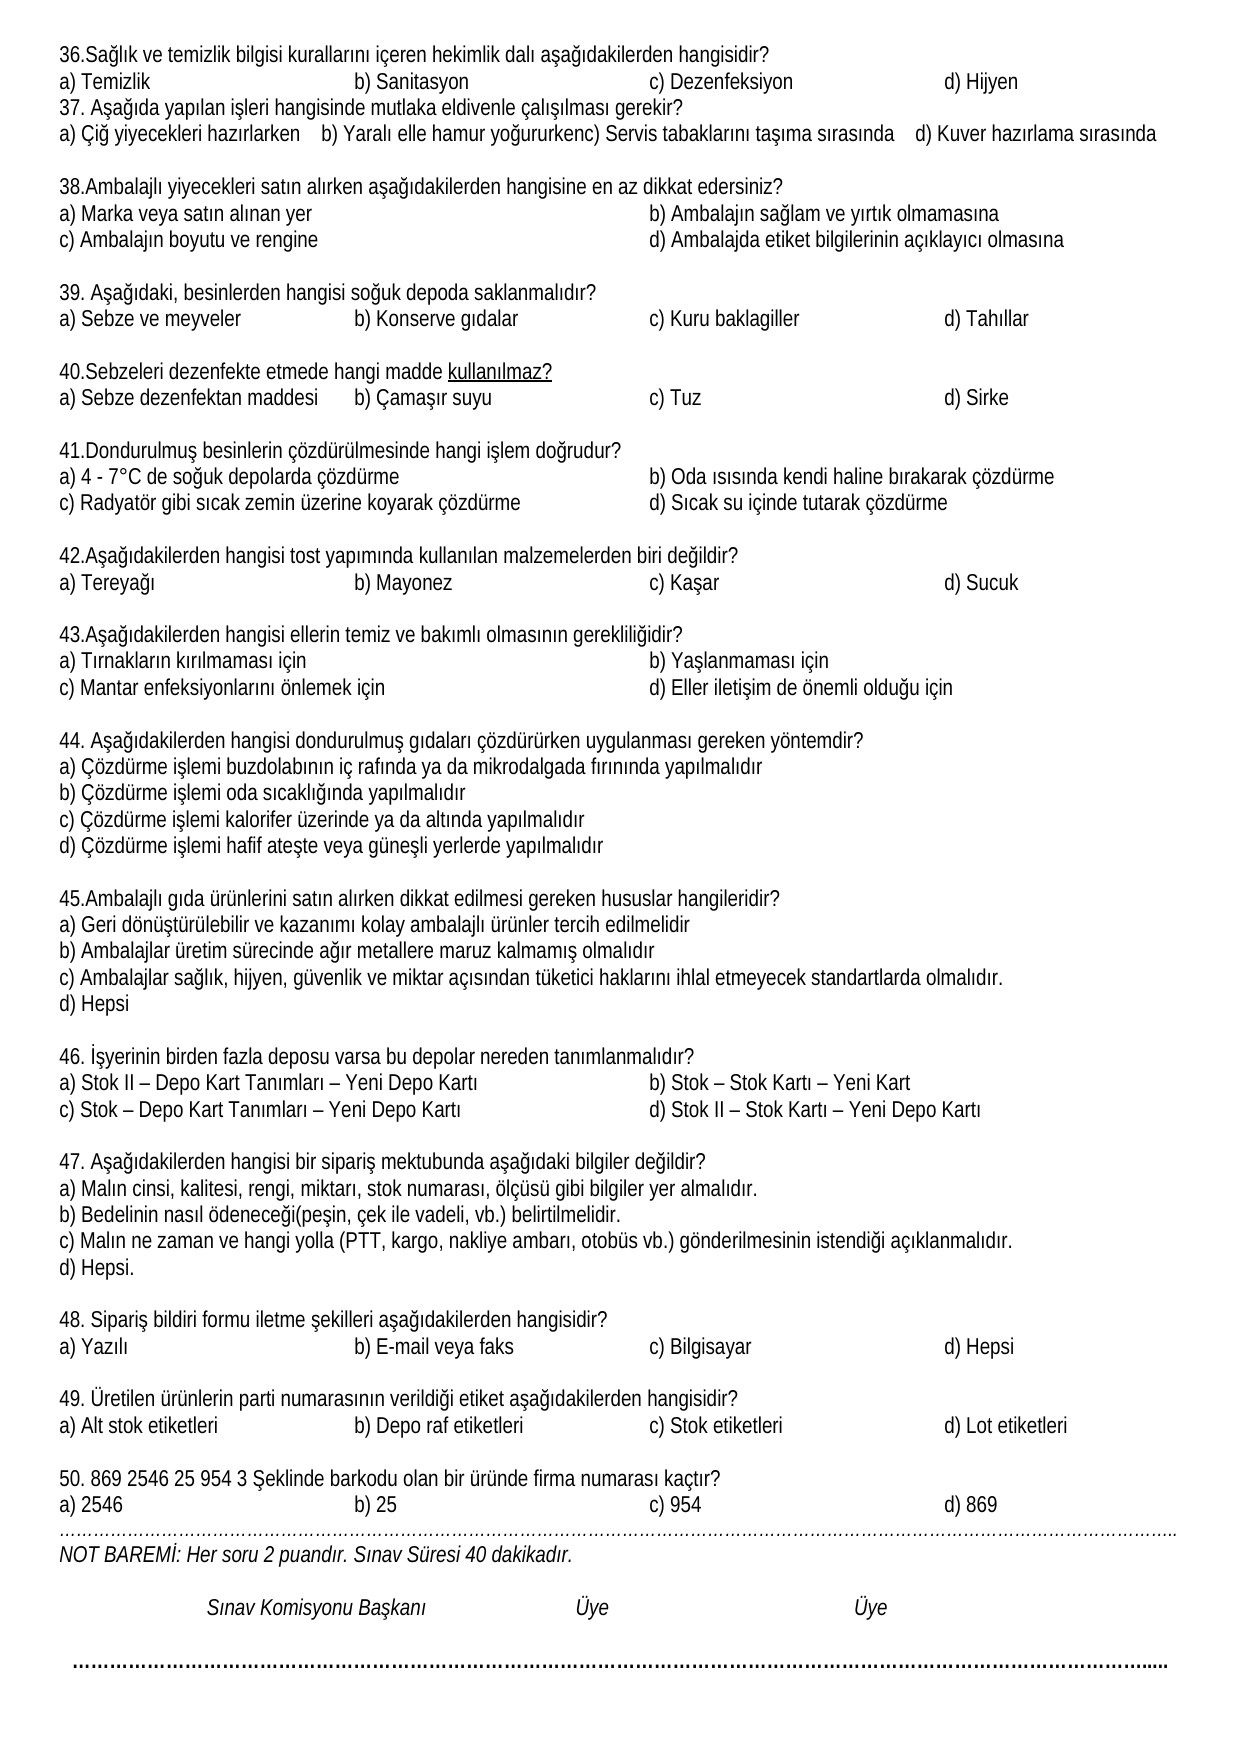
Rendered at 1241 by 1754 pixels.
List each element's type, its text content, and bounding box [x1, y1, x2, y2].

text 36.Sağlık ve temizlik bilgisi kurallarını içeren hekimlik dalı aşağıdakilerden hangisidir? [59, 41, 1181, 68]
text 38.Ambalajlı yiyecekleri satın alırken aşağıdakilerden hangisine en az dikkat edersiniz? [59, 173, 1181, 199]
text c) Stok – Depo Kart Tanımları – Yeni Depo Kartı d) Stok II – Stok Kartı – Yeni Depo Kartı [59, 1096, 1181, 1122]
text a) Sebze ve meyveler b) Konserve gıdalar c) Kuru baklagiller d) Tahıllar [59, 305, 1181, 331]
text d) Hepsi [59, 990, 1181, 1016]
text NOT BAREMİ: Her soru 2 puandır. Sınav Süresi 40 dakikadır. [59, 1541, 1181, 1567]
text 43.Aşağıdakilerden hangisi ellerin temiz ve bakımlı olmasının gerekliliğidir? [59, 621, 1181, 647]
text ………………………………………………………………………………………………………………………………………………………..... [59, 1647, 1181, 1673]
text Sınav Komisyonu Başkanı Üye Üye [207, 1594, 1181, 1620]
text a) Tereyağı b) Mayonez c) Kaşar d) Sucuk [59, 568, 1181, 595]
text 48. Sipariş bildiri formu iletme şekilleri aşağıdakilerden hangisidir? [59, 1306, 1181, 1333]
text d) Hepsi. [59, 1254, 1181, 1280]
text 37. Aşağıda yapılan işleri hangisinde mutlaka eldivenle çalışılması gerekir? [59, 94, 1181, 120]
text a) Alt stok etiketleri b) Depo raf etiketleri c) Stok etiketleri d) Lot etiketleri [59, 1412, 1181, 1438]
text a) Çözdürme işlemi buzdolabının iç rafında ya da mikrodalgada fırınında yapılmalıdır [59, 753, 1181, 779]
text a) 4 - de soğuk depolarda çözdürme b) Oda ısısında kendi haline bırakarak çözdürme [59, 463, 1181, 489]
text 39. Aşağıdaki, besinlerden hangisi soğuk depoda saklanmalıdır? [59, 278, 1181, 305]
text a) Malın cinsi, kalitesi, rengi, miktarı, stok numarası, ölçüsü gibi bilgiler yer almalıdır. [59, 1174, 1181, 1201]
text c) Radyatör gibi sıcak zemin üzerine koyarak çözdürme d) Sıcak su içinde tutarak çözdürme [59, 489, 1181, 516]
text b) Çözdürme işlemi oda sıcaklığında yapılmalıdır [59, 779, 1181, 806]
text 42.Aşağıdakilerden hangisi tost yapımında kullanılan malzemelerden biri değildir? [59, 542, 1181, 568]
text 46. İşyerinin birden fazla deposu varsa bu depolar nereden tanımlanmalıdır? [59, 1043, 1181, 1069]
text 44. Aşağıdakilerden hangisi dondurulmuş gıdaları çözdürürken uygulanması gereken yöntemdir? [59, 727, 1181, 753]
text a) Çiğ yiyecekleri hazırlarken b) Yaralı elle hamur yoğururkenc) Servis tabaklarını taşıma sırasında d) Kuver hazırlama sırasında [59, 120, 1181, 147]
text a) Marka veya satın alınan yer b) Ambalajın sağlam ve yırtık olmamasına [59, 199, 1181, 226]
text …………………………………………………………………………………………………………………………………………………………………………….. [59, 1517, 1181, 1541]
text 41.Dondurulmuş besinlerin çözdürülmesinde hangi işlem doğrudur? [59, 437, 1181, 463]
text a) Stok II – Depo Kart Tanımları – Yeni Depo Kartı b) Stok – Stok Kartı – Yeni Kart [59, 1069, 1181, 1096]
text a) Geri dönüştürülebilir ve kazanımı kolay ambalajlı ürünler tercih edilmelidir [59, 911, 1181, 937]
text c) Malın ne zaman ve hangi yolla (PTT, kargo, nakliye ambarı, otobüs vb.) gönderilmesinin istendiği açıklanmalıdır. [59, 1227, 1181, 1254]
text a) Temizlik b) Sanitasyon c) Dezenfeksiyon d) Hijyen [59, 68, 1181, 94]
text c) Ambalajlar sağlık, hijyen, güvenlik ve miktar açısından tüketici haklarını ihlal etmeyecek standartlarda olmalıdır. [59, 964, 1181, 990]
text 47. Aşağıdakilerden hangisi bir sipariş mektubunda aşağıdaki bilgiler değildir? [59, 1148, 1181, 1174]
text 45.Ambalajlı gıda ürünlerini satın alırken dikkat edilmesi gereken hususlar hangileridir? [59, 885, 1181, 911]
text c) Mantar enfeksiyonlarını önlemek için d) Eller iletişim de önemli olduğu için [59, 674, 1181, 700]
text 40.Sebzeleri dezenfekte etmede hangi madde kullanılmaz? [59, 358, 1181, 384]
text a) 2546 b) 25 c) 954 d) 869 [59, 1491, 1181, 1517]
text c) Çözdürme işlemi kalorifer üzerinde ya da altında yapılmalıdır [59, 806, 1181, 832]
text a) Tırnakların kırılmaması için b) Yaşlanmaması için [59, 647, 1181, 674]
text 50. 869 2546 25 954 3 Şeklinde barkodu olan bir üründe firma numarası kaçtır? [59, 1464, 1181, 1491]
text a) Sebze dezenfektan maddesi b) Çamaşır suyu c) Tuz d) Sirke [59, 384, 1181, 410]
text b) Ambalajlar üretim sürecinde ağır metallere maruz kalmamış olmalıdır [59, 937, 1181, 964]
text c) Ambalajın boyutu ve rengine d) Ambalajda etiket bilgilerinin açıklayıcı olmasına [59, 226, 1181, 252]
text b) Bedelinin nasıl ödeneceği(peşin, çek ile vadeli, vb.) belirtilmelidir. [59, 1201, 1181, 1227]
text a) Yazılı b) E-mail veya faks c) Bilgisayar d) Hepsi [59, 1333, 1181, 1359]
text 49. Üretilen ürünlerin parti numarasının verildiği etiket aşağıdakilerden hangisidir? [59, 1385, 1181, 1412]
text d) Çözdürme işlemi hafif ateşte veya güneşli yerlerde yapılmalıdır [59, 832, 1181, 858]
